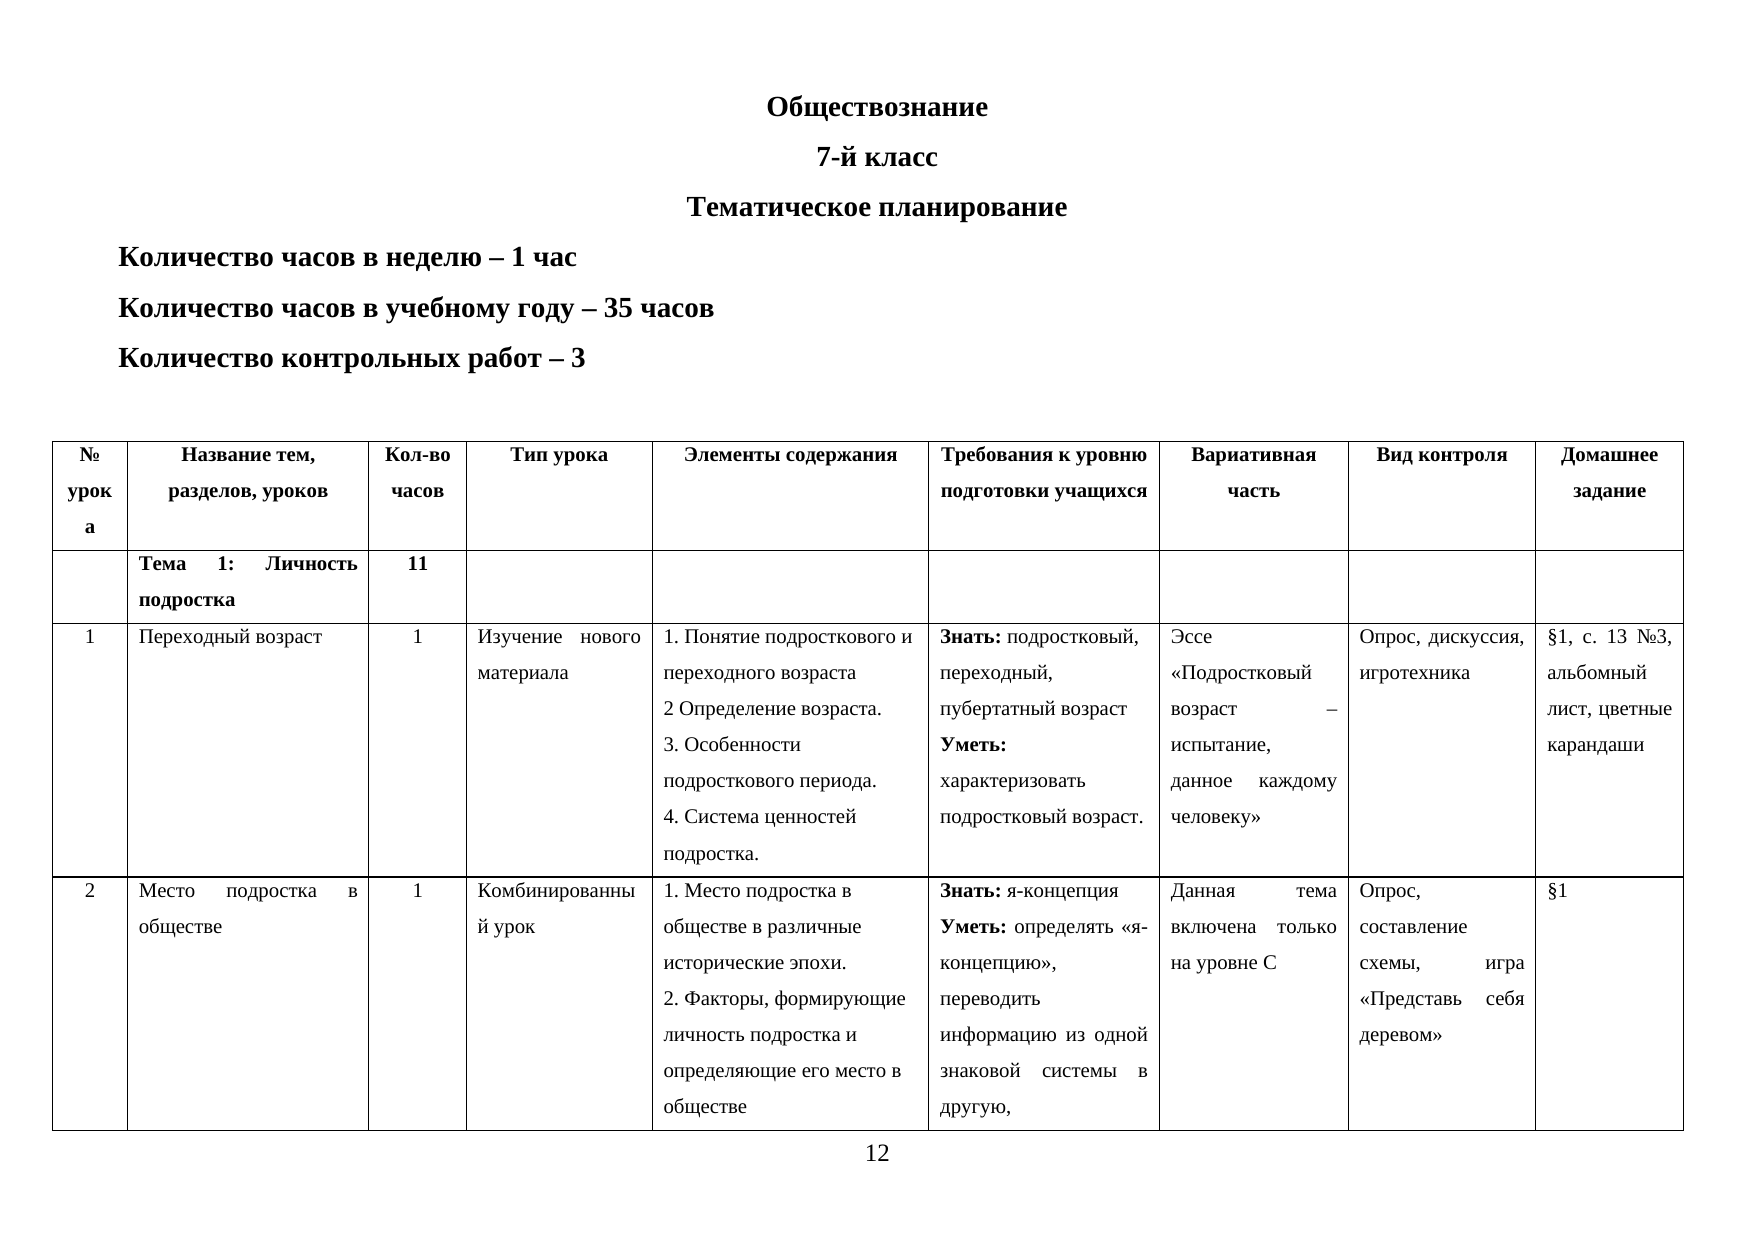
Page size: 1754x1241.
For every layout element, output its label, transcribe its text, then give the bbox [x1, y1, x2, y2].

text Количество контрольных работ – 3 [118, 340, 1636, 374]
table_cell 1 [369, 624, 466, 876]
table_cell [1160, 878, 1348, 1130]
table_cell [467, 551, 652, 623]
table_cell [653, 551, 928, 623]
table_header Тип урока [467, 442, 652, 550]
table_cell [467, 878, 652, 1130]
table_cell Изучение нового материала [467, 624, 652, 876]
table_cell 11 [369, 551, 466, 623]
table_cell 1 [369, 878, 466, 1130]
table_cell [653, 878, 928, 1130]
table_header Требования к уровню подготовки учащихся [929, 442, 1159, 550]
table_cell Тема 1: Личность подростка [128, 551, 368, 623]
table_cell [53, 551, 127, 623]
table_header № урока [53, 442, 127, 550]
table_header Элементы содержания [653, 442, 928, 550]
table_header Кол-во часов [369, 442, 466, 550]
table_cell §1 [1536, 878, 1683, 1130]
table_cell Знать: подростковый, переходный, пубертатный возраст Уметь: характеризовать подростковый возраст. [929, 624, 1159, 876]
table_header Вариативная часть [1160, 442, 1348, 550]
text Количество часов в учебному году – 35 часов [118, 290, 1636, 323]
table_cell Опрос, дискуссия, игротехника [1349, 624, 1535, 876]
table_cell 1 [53, 624, 127, 876]
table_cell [1349, 878, 1535, 1130]
text 7-й класс [118, 139, 1636, 172]
table_cell [1160, 551, 1348, 623]
table_cell Переходный возраст [128, 624, 368, 876]
table_cell 2 [53, 878, 127, 1130]
table_header Домашнее задание [1536, 442, 1683, 550]
text Количество часов в неделю – 1 час [118, 239, 1636, 273]
table_cell Эссе «Подростковый возраст – испытание, данное каждому человеку» [1160, 624, 1348, 876]
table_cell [128, 878, 368, 1130]
table_cell §1, с. 13 №3, альбомный лист, цветные карандаши [1536, 624, 1683, 876]
table_cell 1. Понятие подросткового и переходного возраста 2 Определение возраста. 3. Особенности подросткового периода. 4. Система ценностей подростка. [653, 624, 928, 876]
text Тематическое планирование [118, 189, 1636, 223]
text Обществознание [118, 89, 1636, 122]
table_header Вид контроля [1349, 442, 1535, 550]
table_cell [929, 551, 1159, 623]
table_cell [929, 878, 1159, 1130]
table_cell [1349, 551, 1535, 623]
table_cell [1536, 551, 1683, 623]
table_header Название тем, разделов, уроков [128, 442, 368, 550]
